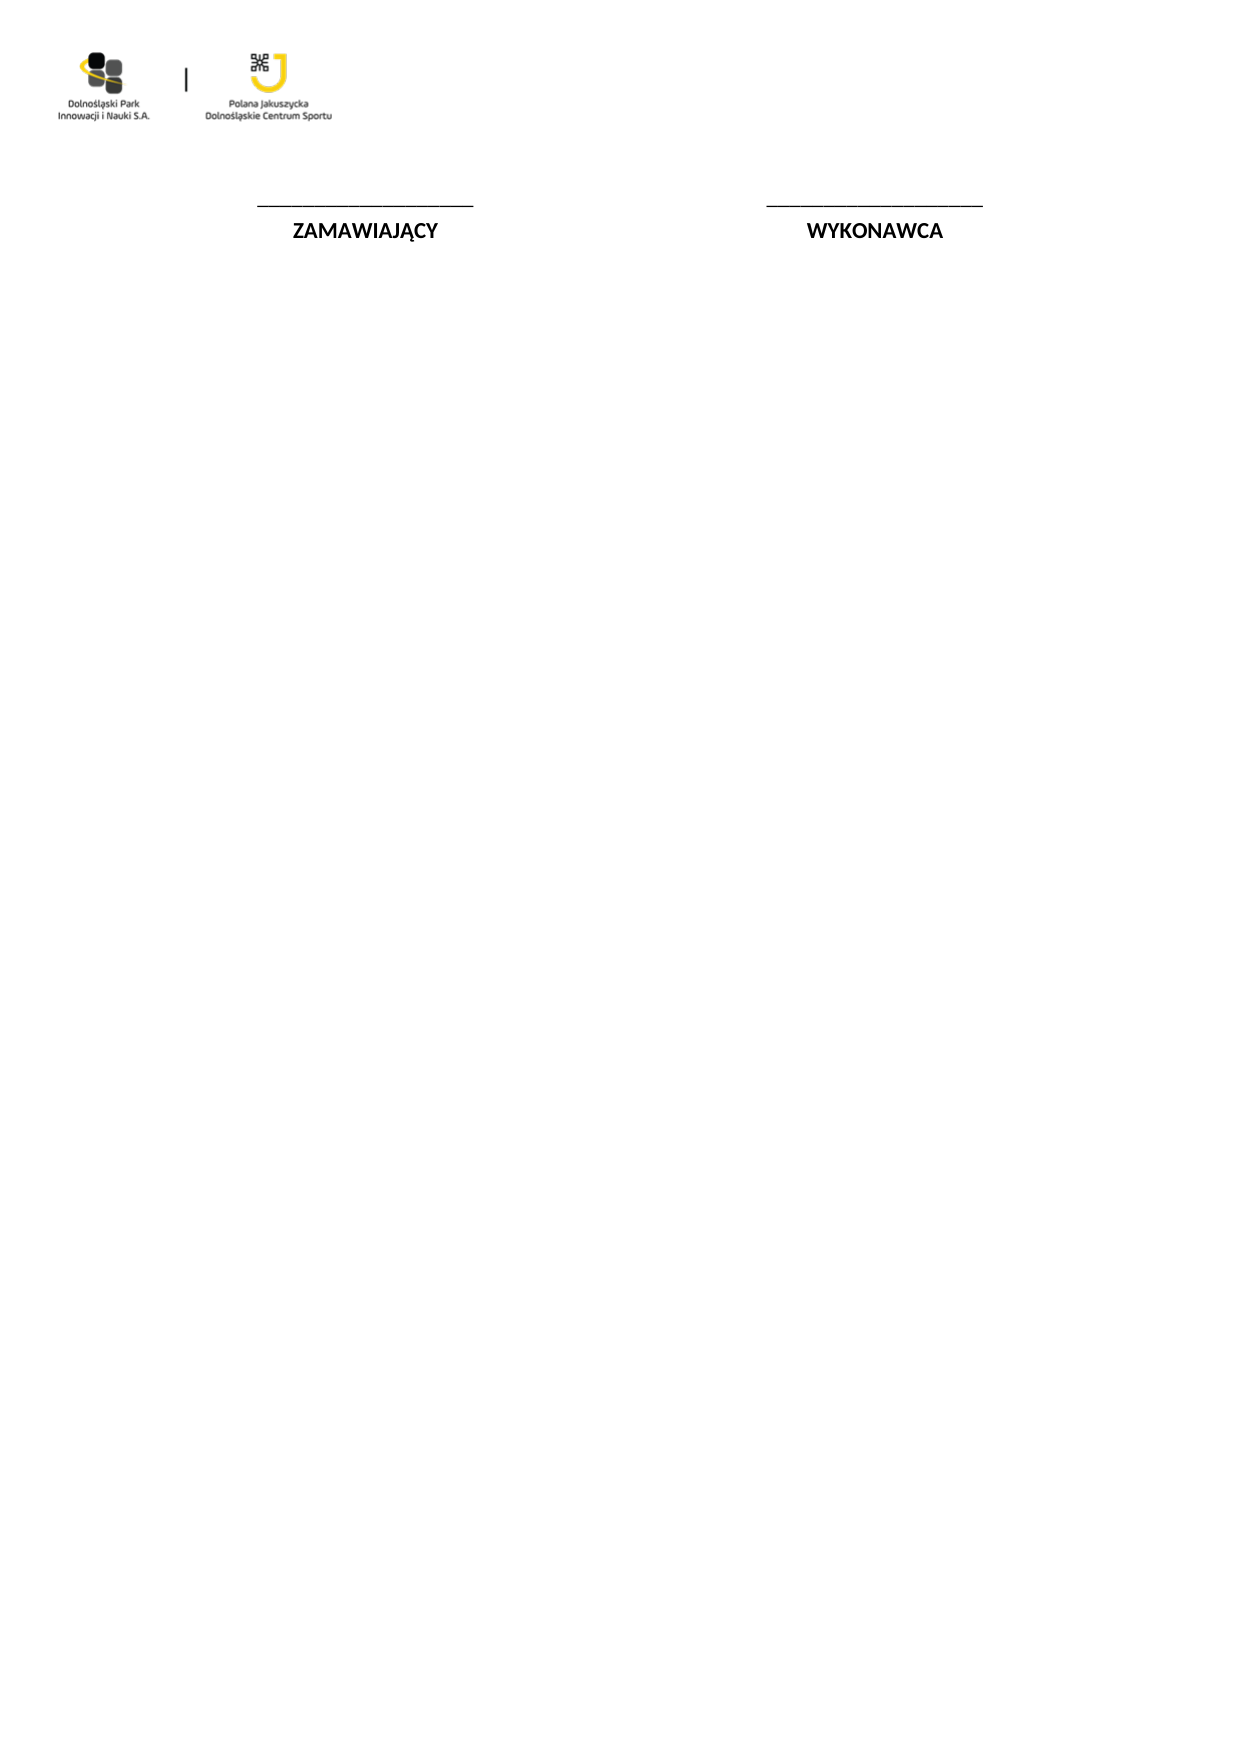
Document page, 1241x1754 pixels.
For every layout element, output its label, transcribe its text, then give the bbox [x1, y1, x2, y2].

picture [42, 33, 344, 138]
text ___________________ [657, 182, 1093, 210]
text ZAMAWIAJĄCY [148, 216, 583, 244]
text WYKONAWCA [657, 216, 1093, 244]
text ___________________ [148, 182, 583, 210]
